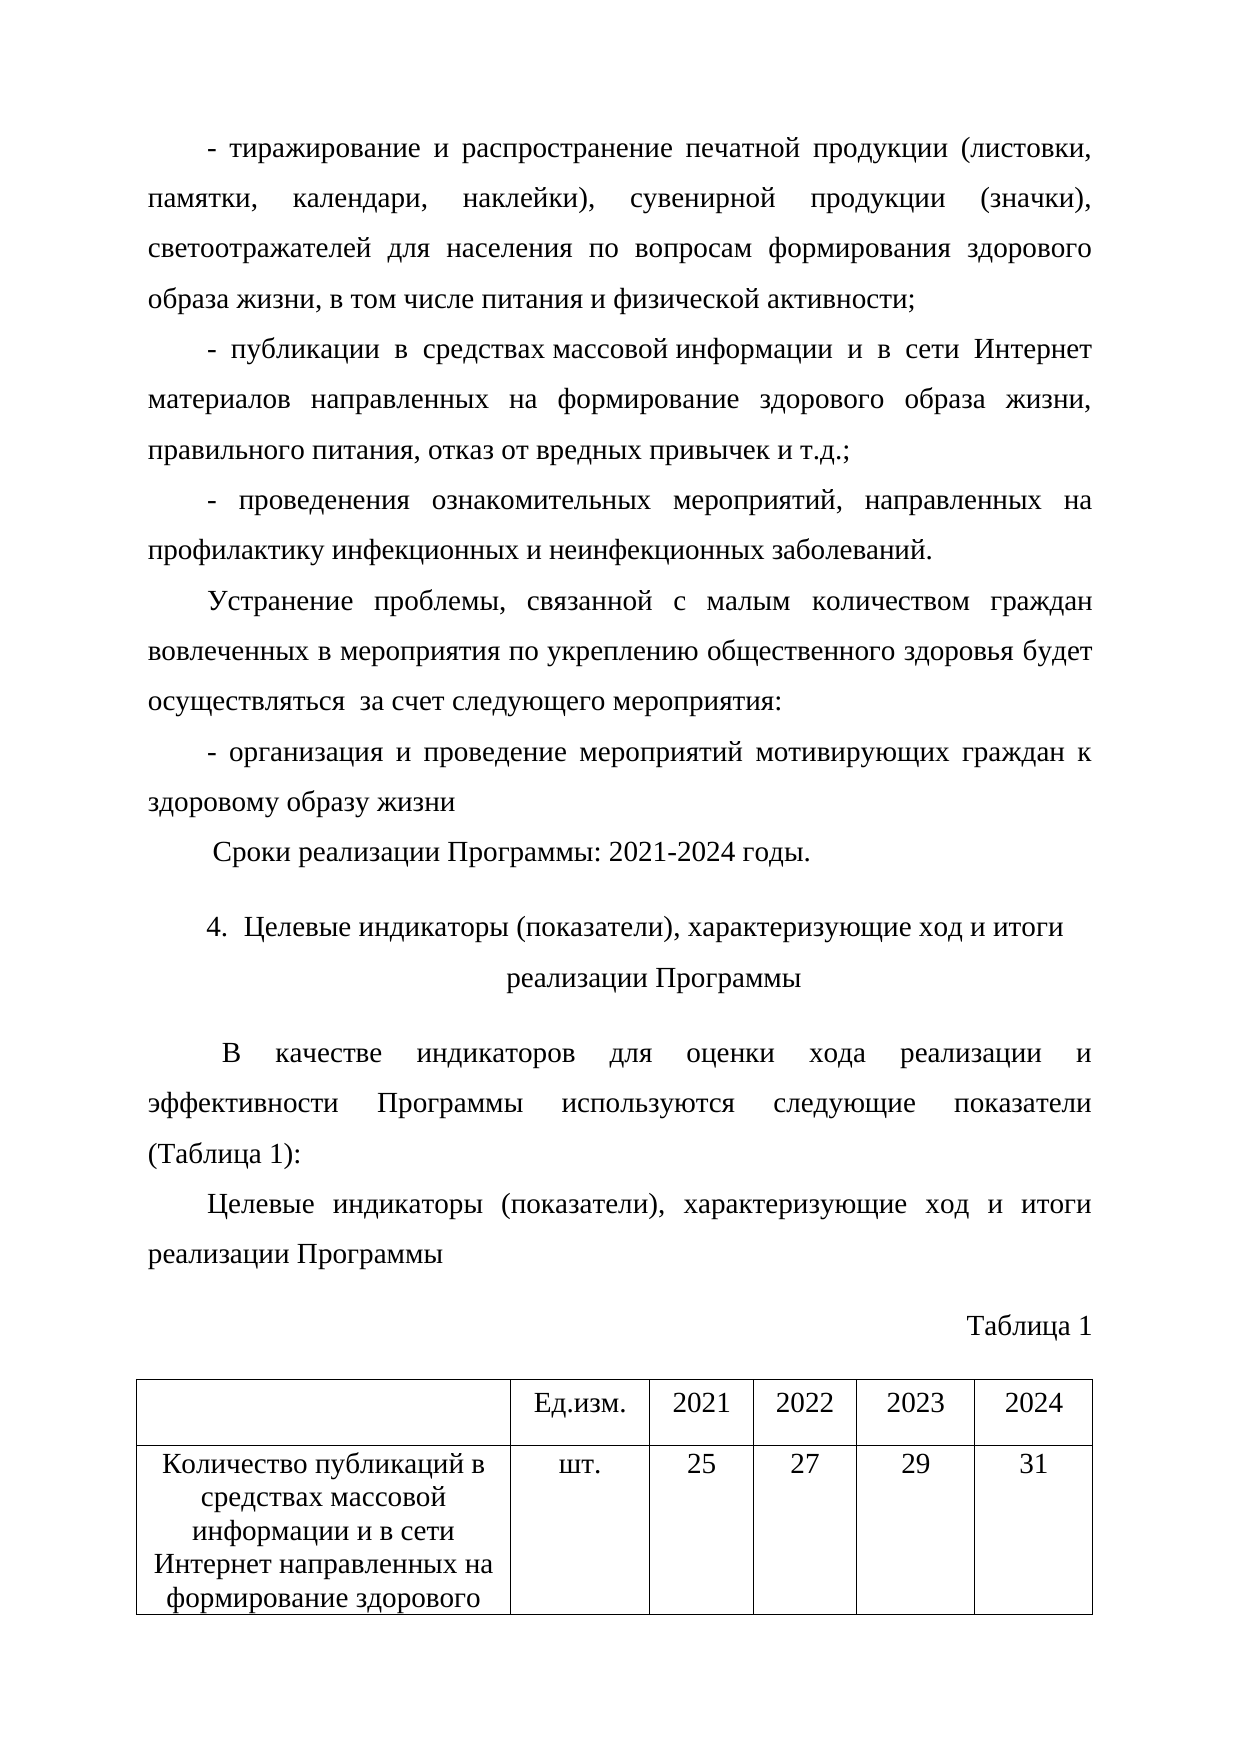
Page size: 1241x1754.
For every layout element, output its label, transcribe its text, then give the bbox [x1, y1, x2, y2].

table_cell 27 [754, 1446, 856, 1613]
table_header 2022 [754, 1380, 856, 1445]
list Целевые индикаторы (показатели), характеризующие ход и итоги реализации Программы [177, 909, 1092, 993]
table_header 2021 [650, 1380, 753, 1445]
table_header 2023 [857, 1380, 974, 1445]
table_header [137, 1380, 510, 1445]
table_cell 25 [650, 1446, 753, 1613]
text - проведенения ознакомительных мероприятий, направленных на профилактику инфекционных и неинфекционных заболеваний. [148, 482, 1092, 566]
table_header 2024 [975, 1380, 1092, 1445]
table_header Ед.изм. [511, 1380, 649, 1445]
text Сроки реализации Программы: 2021-2024 годы. [148, 834, 1030, 868]
text - тиражирование и распространение печатной продукции (листовки, памятки, календари, наклейки), сувенирной продукции (значки), светоотражателей для населения по вопросам формирования здорового образа жизни, в том числе питания и физической активности; [148, 130, 1092, 314]
text Целевые индикаторы (показатели), характеризующие ход и итоги реализации Программы [148, 1186, 1092, 1270]
table_cell 31 [975, 1446, 1092, 1613]
table_cell 29 [857, 1446, 974, 1613]
text Таблица 1 [148, 1308, 1092, 1341]
table_cell шт. [511, 1446, 649, 1613]
text - публикации в средствах массовой информации и в сети Интернет материалов направленных на формирование здорового образа жизни, правильного питания, отказ от вредных привычек и т.д.; [148, 331, 1092, 465]
text Устранение проблемы, связанной с малым количеством граждан вовлеченных в мероприятия по укреплению общественного здоровья будет осуществляться за счет следующего мероприятия: [148, 583, 1092, 717]
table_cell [137, 1446, 510, 1613]
text В качестве индикаторов для оценки хода реализации и эффективности Программы используются следующие показатели (Таблица 1): [148, 1035, 1092, 1169]
text - организация и проведение мероприятий мотивирующих граждан к здоровому образу жизни [148, 734, 1092, 817]
